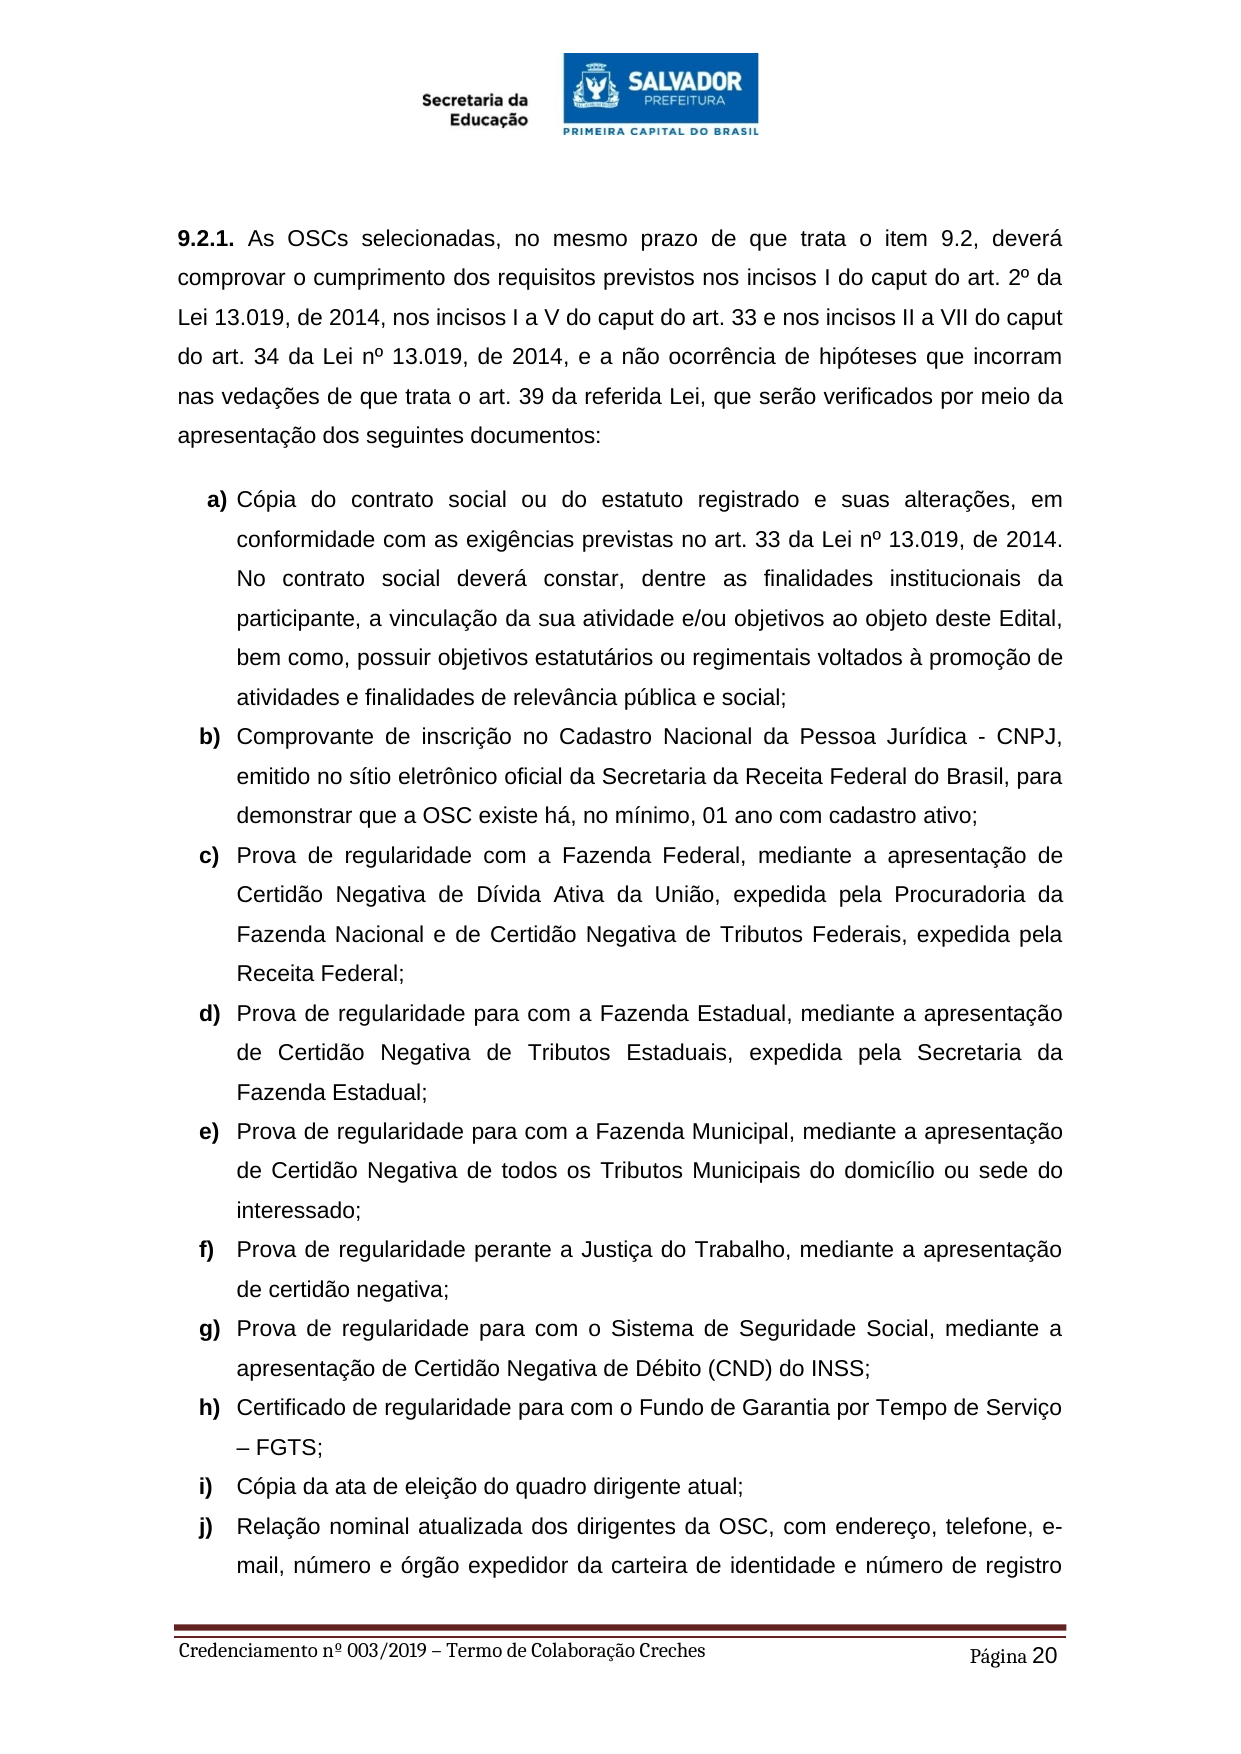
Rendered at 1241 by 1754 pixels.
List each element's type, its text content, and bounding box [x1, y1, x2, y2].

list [199, 1513, 1063, 1579]
list Prova de regularidade para com o Sistema de Seguridade Social, mediante a apresentação de Certidão Negativa de Débito (CND) do INSS; [199, 1315, 1063, 1381]
list Cópia da ata de eleição do quadro dirigente atual; [199, 1473, 1105, 1499]
list Prova de regularidade para com a Fazenda Municipal, mediante a apresentação de Certidão Negativa de todos os Tributos Municipais do domicílio ou sede do interessado; [199, 1118, 1063, 1223]
list Comprovante de inscrição no Cadastro Nacional da Pessoa Jurídica - CNPJ, emitido no sítio eletrônico oficial da Secretaria da Receita Federal do Brasil, para demonstrar que a OSC existe há, no mínimo, 01 ano com cadastro ativo; [199, 723, 1063, 828]
picture [422, 53, 759, 135]
list Prova de regularidade com a Fazenda Federal, mediante a apresentação de Certidão Negativa de Dívida Ativa da União, expedida pela Procuradoria da Fazenda Nacional e de Certidão Negativa de Tributos Federais, expedida pela Receita Federal; [199, 842, 1064, 986]
list As OSCs selecionadas, no mesmo prazo de que trata o item 9.2, deverá comprovar o cumprimento dos requisitos previstos nos incisos I do caput do art. 2º da Lei 13.019, de 2014, nos incisos I a V do caput do art. 33 e nos incisos II a VII do caput do art. 34 da Lei nº 13.019, de 2014, e a não ocorrência de hipóteses que incorram nas vedações de que trata o art. 39 da referida Lei, que serão verificados por meio da apresentação dos seguintes documentos: [177, 225, 1064, 448]
list Prova de regularidade para com a Fazenda Estadual, mediante a apresentação de Certidão Negativa de Tributos Estaduais, expedida pela Secretaria da Fazenda Estadual; [199, 999, 1063, 1105]
list Cópia do contrato social ou do estatuto registrado e suas alterações, em conformidade com as exigências previstas no art. 33 da Lei nº 13.019, de 2014. No contrato social deverá constar, dentre as finalidades institucionais da participante, a vinculação da sua atividade e/ou objetivos ao objeto deste Edital, bem como, possuir objetivos estatutários ou regimentais voltados à promoção de atividades e finalidades de relevância pública e social; [207, 486, 1064, 710]
list Certificado de regularidade para com o Fundo de Garantia por Tempo de Serviço [199, 1394, 1105, 1421]
list Prova de regularidade perante a Justiça do Trabalho, mediante a apresentação de certidão negativa; [199, 1236, 1063, 1302]
text – FGTS; [236, 1434, 1105, 1460]
